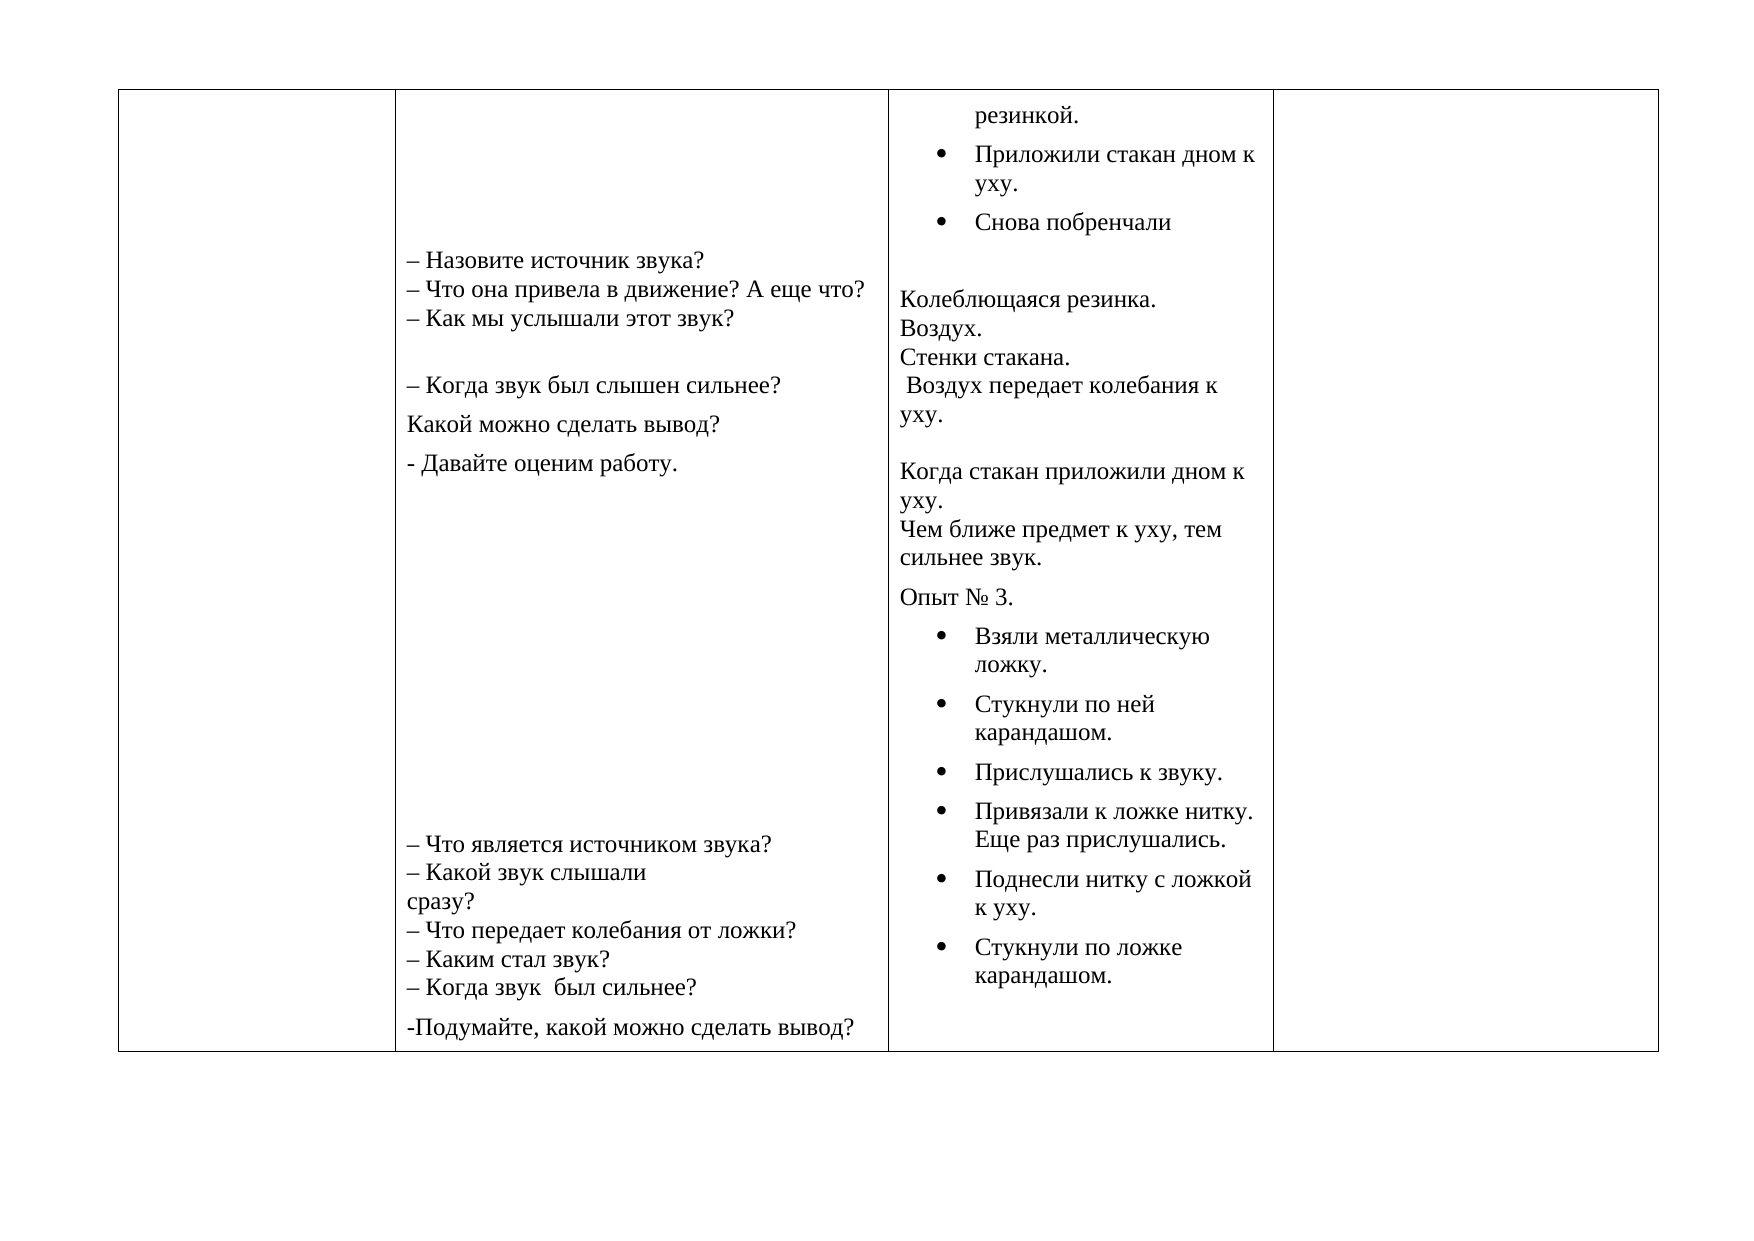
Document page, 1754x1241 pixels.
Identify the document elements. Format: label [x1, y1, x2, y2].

table_cell [396, 90, 888, 1051]
table_cell [889, 90, 1273, 1051]
table_cell [119, 90, 395, 1051]
table_cell [1274, 90, 1658, 1051]
